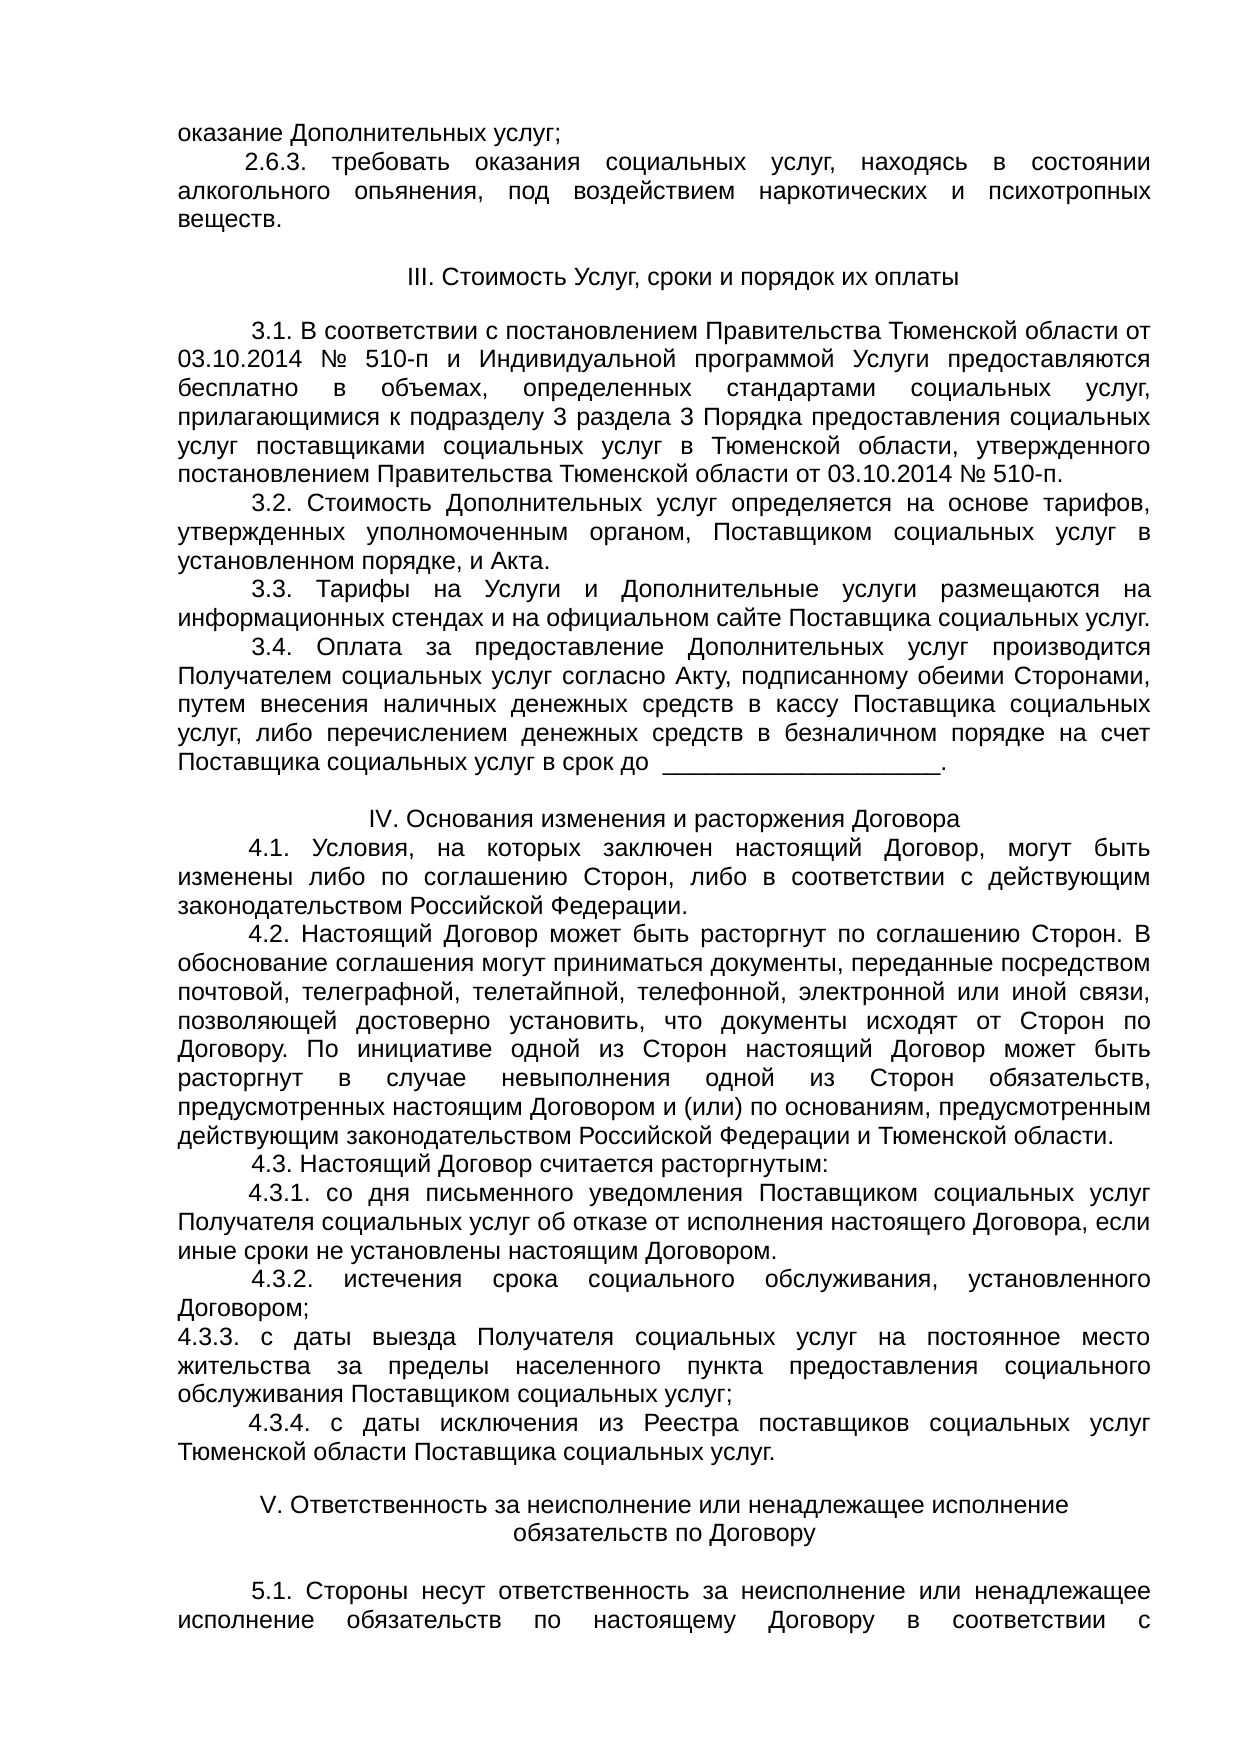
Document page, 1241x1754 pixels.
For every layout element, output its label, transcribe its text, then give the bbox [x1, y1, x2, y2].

text 3.1. В соответствии с постановлением Правительства Тюменской области от 03.10.2014 № 510-п и Индивидуальной программой Услуги предоставляются бесплатно в объемах, определенных стандартами социальных услуг, прилагающимися к подразделу 3 раздела 3 Порядка предоставления социальных услуг поставщиками социальных услуг в Тюменской области, утвержденного постановлением Правительства Тюменской области от 03.10.2014 № 510-п. [177, 316, 1152, 488]
text III. Стоимость Услуг, сроки и порядок их оплаты [215, 262, 1152, 291]
text V. Ответственность за неисполнение или ненадлежащее исполнение [177, 1490, 1152, 1518]
text 3.3. Тарифы на Услуги и Дополнительные услуги размещаются на информационных стендах и на официальном сайте Поставщика социальных услуг. [177, 574, 1152, 632]
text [177, 118, 1152, 147]
text 4.3.4. с даты исключения из Реестра поставщиков социальных услуг Тюменской области Поставщика социальных услуг. [177, 1408, 1152, 1466]
text 3.2. Стоимость Дополнительных услуг определяется на основе тарифов, утвержденных уполномоченным органом, Поставщиком социальных услуг в установленном порядке, и Акта. [177, 488, 1152, 574]
text 4.1. Условия, на которых заключен настоящий Договор, могут быть изменены либо по соглашению Сторон, либо в соответствии с действующим законодательством Российской Федерации. [177, 833, 1152, 919]
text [177, 1576, 1152, 1633]
text IV. Основания изменения и расторжения Договора [177, 804, 1152, 833]
text 4.3. Настоящий Договор считается расторгнутым: [177, 1149, 1152, 1178]
text 4.3.2. истечения срока социального обслуживания, установленного Договором; [177, 1264, 1152, 1322]
text 3.4. Оплата за предоставление Дополнительных услуг производится Получателем социальных услуг согласно Акту, подписанному обеими Сторонами, путем внесения наличных денежных средств в кассу Поставщика социальных услуг, либо перечислением денежных средств в безналичном порядке на счет Поставщика социальных услуг в срок до ____________________. [177, 632, 1152, 776]
text 2.6.3. требовать оказания социальных услуг, находясь в состоянии алкогольного опьянения, под воздействием наркотических и психотропных веществ. [177, 147, 1152, 233]
text 4.3.3. с даты выезда Получателя социальных услуг на постоянное место жительства за пределы населенного пункта предоставления социального обслуживания Поставщиком социальных услуг; [177, 1322, 1152, 1408]
text обязательств по Договору [177, 1518, 1152, 1547]
text 4.3.1. со дня письменного уведомления Поставщиком социальных услуг Получателя социальных услуг об отказе от исполнения настоящего Договора, если иные сроки не установлены настоящим Договором. [177, 1178, 1152, 1264]
text 4.2. Настоящий Договор может быть расторгнут по соглашению Сторон. В обоснование соглашения могут приниматься документы, переданные посредством почтовой, телеграфной, телетайпной, телефонной, электронной или иной связи, позволяющей достоверно установить, что документы исходят от Сторон по Договору. По инициативе одной из Сторон настоящий Договор может быть расторгнут в случае невыполнения одной из Сторон обязательств, предусмотренных настоящим Договором и (или) по основаниям, предусмотренным действующим законодательством Российской Федерации и Тюменской области. [177, 919, 1152, 1149]
